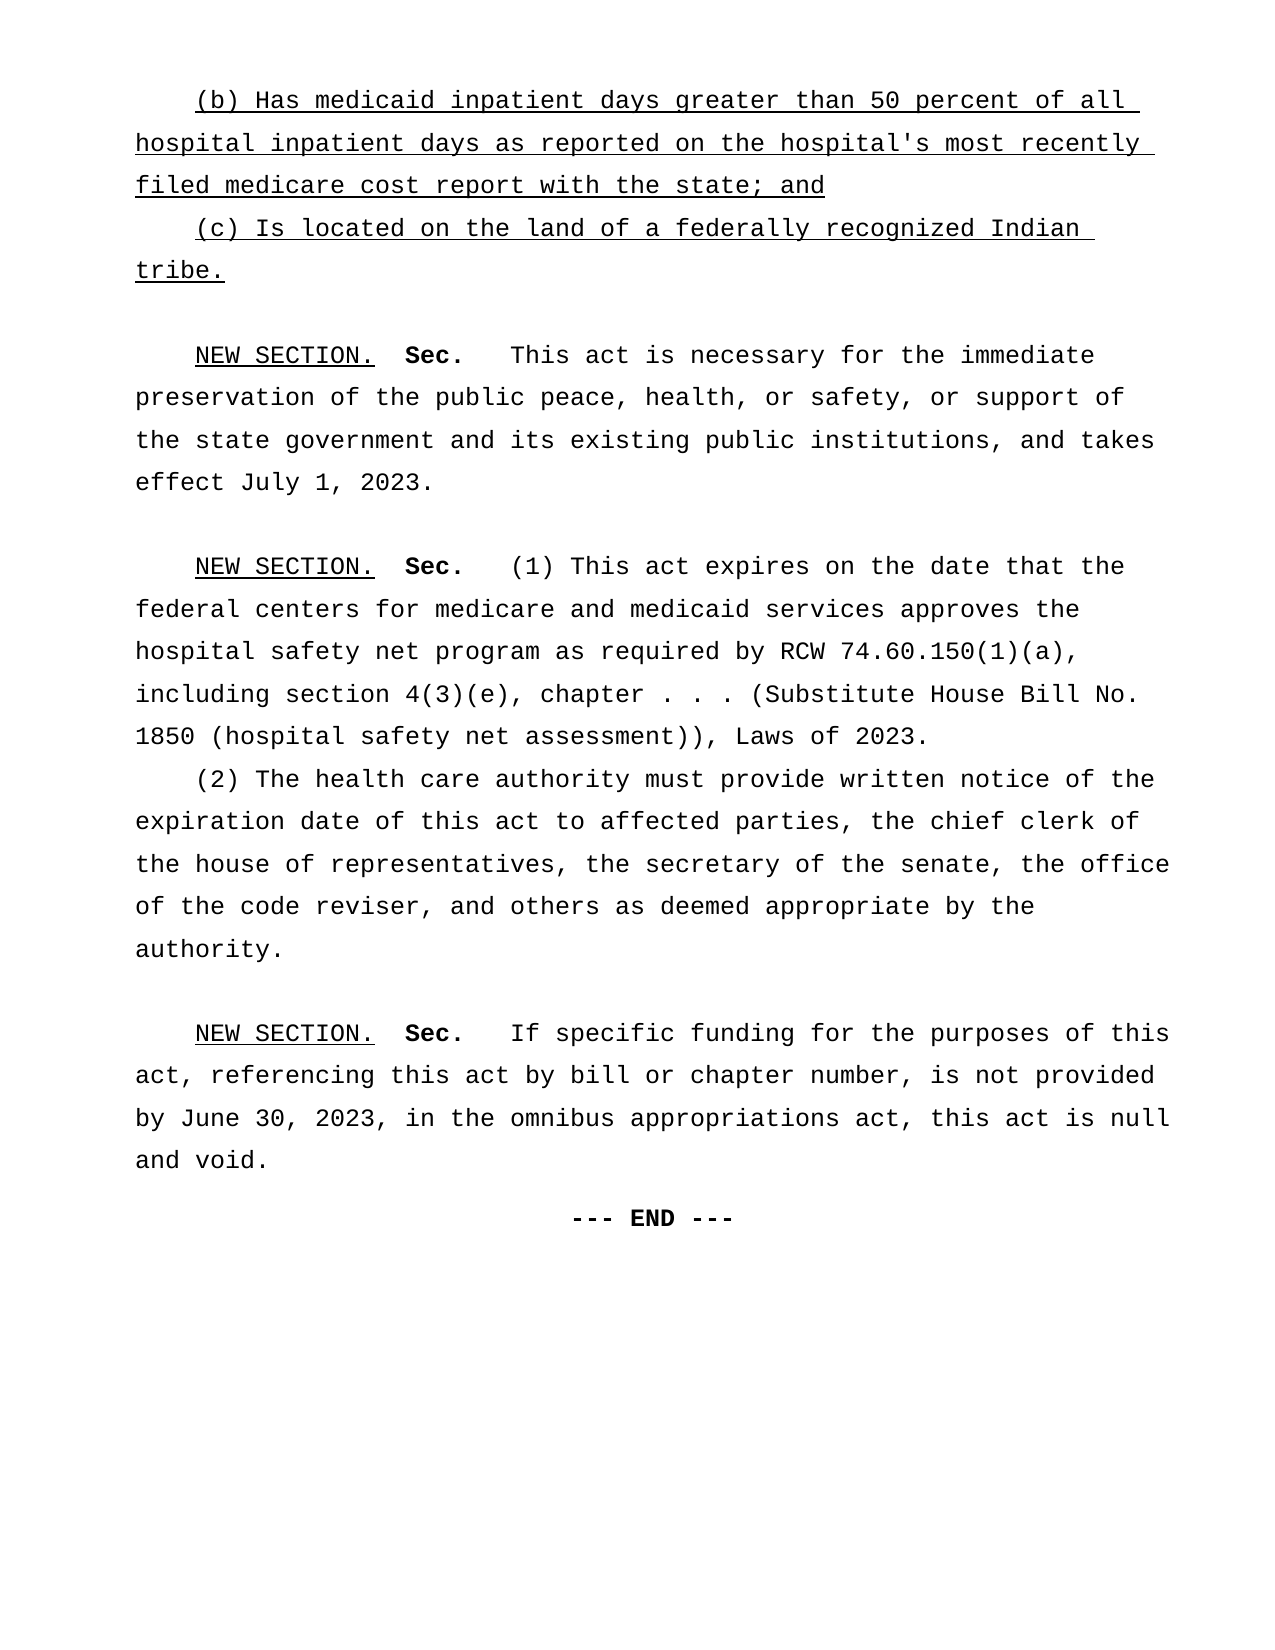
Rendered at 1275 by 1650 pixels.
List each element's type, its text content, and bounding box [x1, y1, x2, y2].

text NEW SECTION. Sec. (1) This act expires on the date that the federal centers for medicare and medicaid services approves the hospital safety net program as required by RCW 74.60.150(1)(a), including section 4(3)(e), chapter . . . (Substitute House Bill No. 1850 (hospital safety net assessment)), Laws of 2023. [135, 541, 1170, 753]
text NEW SECTION. Sec. This act is necessary for the immediate preservation of the public peace, health, or safety, or support of the state government and its existing public institutions, and takes effect July 1, 2023. [135, 329, 1170, 499]
text NEW SECTION. Sec. If specific funding for the purposes of this act, referencing this act by bill or chapter number, is not provided by June 30, 2023, in the omnibus appropriations act, this act is null and void. [135, 1007, 1170, 1177]
text --- END --- [135, 1206, 1170, 1234]
text (c) Is located on the land of a federally recognized Indian tribe. [135, 202, 1170, 287]
text (b) Has medicaid inpatient days greater than 50 percent of all hospital inpatient days as reported on the hospital's most recently filed medicare cost report with the state; and [135, 75, 1170, 202]
text (2) The health care authority must provide written notice of the expiration date of this act to affected parties, the chief clerk of the house of representatives, the secretary of the senate, the office of the code reviser, and others as deemed appropriate by the authority. [135, 753, 1170, 966]
